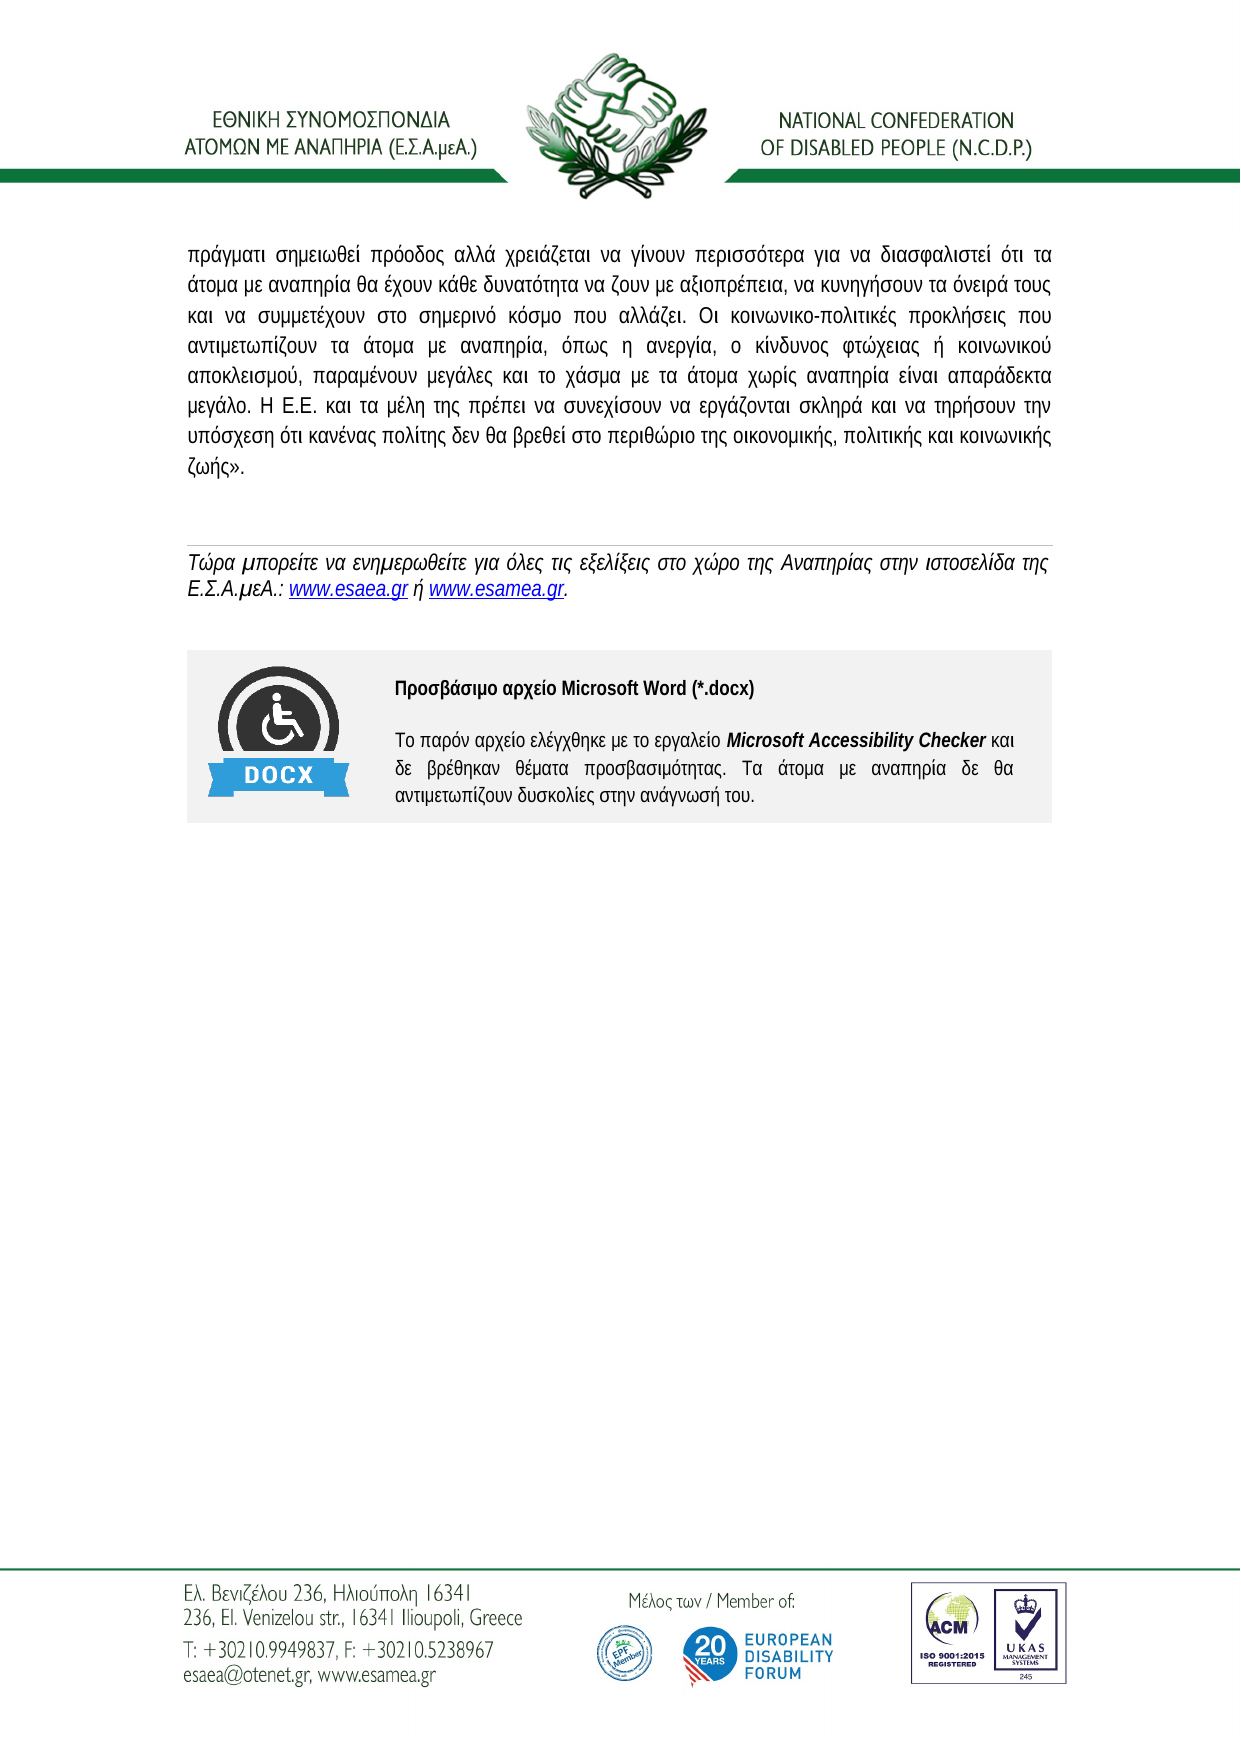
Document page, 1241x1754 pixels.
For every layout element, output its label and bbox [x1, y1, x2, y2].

picture [203, 656, 354, 807]
picture [0, 1556, 1240, 1738]
picture [0, 0, 1240, 237]
